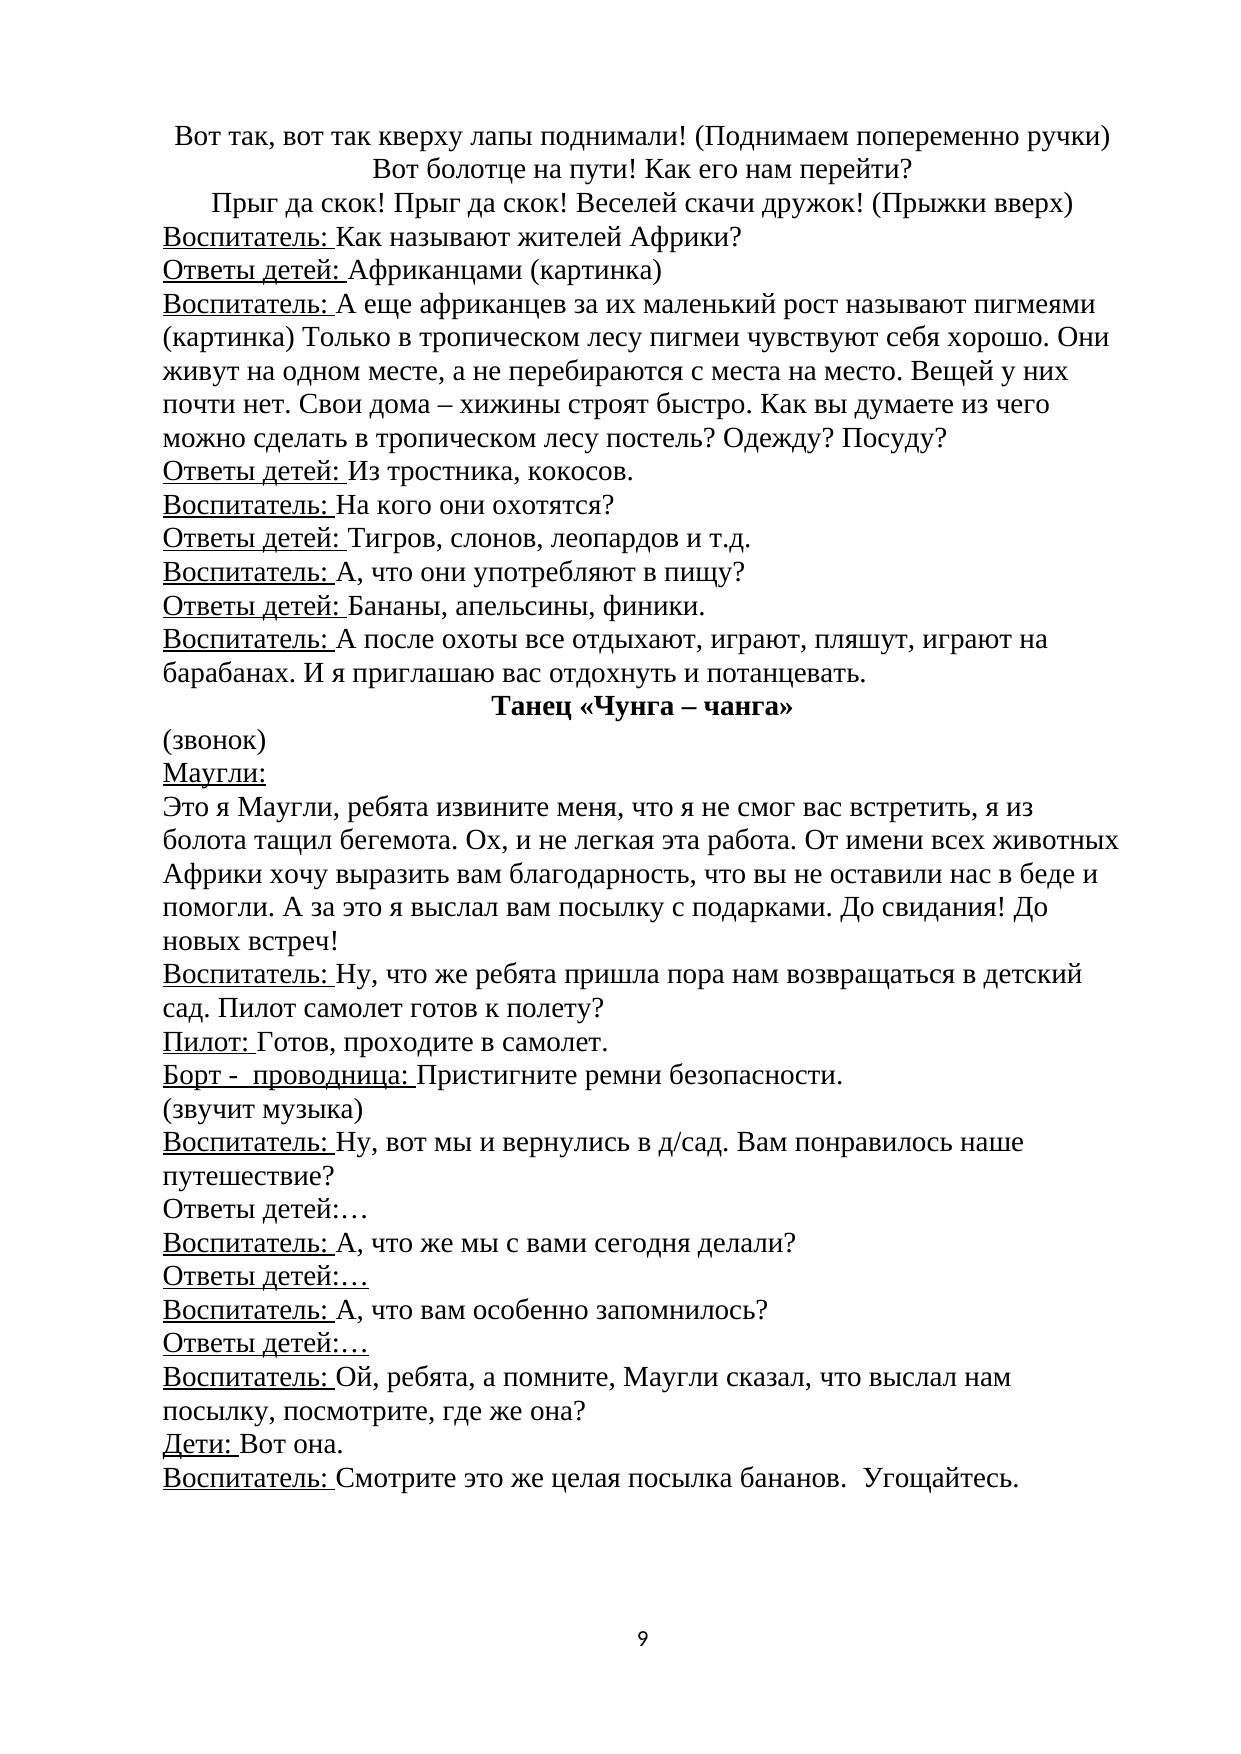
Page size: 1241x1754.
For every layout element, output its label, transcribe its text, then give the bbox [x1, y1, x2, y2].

text Ответы детей: Африканцами (картинка) [162, 252, 1122, 286]
text Воспитатель: А еще африканцев за их маленький рост называют пигмеями (картинка) Только в тропическом лесу пигмеи чувствуют себя хорошо. Они живут на одном месте, а не перебираются с места на место. Вещей у них почти нет. Свои дома – хижины строят быстро. Как вы думаете из чего можно сделать в тропическом лесу постель? Одежду? Посуду? [162, 286, 1122, 453]
text Танец «Чунга – чанга» [162, 688, 1122, 722]
text Ответы детей: Из тростника, кокосов. [162, 453, 1122, 487]
text Борт - проводница: Пристигните ремни безопасности. [162, 1057, 1122, 1091]
text Воспитатель: Ну, вот мы и вернулись в д/сад. Вам понравилось наше путешествие? [162, 1124, 1122, 1191]
text Воспитатель: Ну, что же ребята пришла пора нам возвращаться в детский сад. Пилот самолет готов к полету? [162, 957, 1122, 1024]
text Воспитатель: А, что они употребляют в пищу? [162, 554, 1122, 588]
text Воспитатель: Смотрите это же целая посылка бананов. Угощайтесь. [162, 1460, 1122, 1493]
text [162, 118, 1122, 219]
text Ответы детей:… [162, 1258, 1122, 1292]
text Маугли: [162, 755, 1122, 789]
text Ответы детей:… [162, 1191, 1122, 1225]
text Ответы детей: Тигров, слонов, леопардов и т.д. [162, 521, 1122, 554]
text Воспитатель: Ой, ребята, а помните, Маугли сказал, что выслал нам посылку, посмотрите, где же она? [162, 1359, 1122, 1426]
text Воспитатель: На кого они охотятся? [162, 487, 1122, 521]
text Воспитатель: А, что же мы с вами сегодня делали? [162, 1225, 1122, 1258]
text Пилот: Готов, проходите в самолет. [162, 1024, 1122, 1057]
text Это я Маугли, ребята извините меня, что я не смог вас встретить, я из болота тащил бегемота. Ох, и не легкая эта работа. От имени всех животных Африки хочу выразить вам благодарность, что вы не оставили нас в беде и помогли. А за это я выслал вам посылку с подарками. До свидания! До новых встреч! [162, 789, 1122, 957]
text Воспитатель: А, что вам особенно запомнилось? [162, 1292, 1122, 1326]
text Ответы детей:… [162, 1326, 1122, 1359]
text (звучит музыка) [162, 1091, 1122, 1124]
text Ответы детей: Бананы, апельсины, финики. [162, 588, 1122, 621]
text (звонок) [162, 722, 1122, 755]
text Воспитатель: Как называют жителей Африки? [162, 219, 1122, 252]
text Дети: Вот она. [162, 1426, 1122, 1460]
text Воспитатель: А после охоты все отдыхают, играют, пляшут, играют на барабанах. И я приглашаю вас отдохнуть и потанцевать. [162, 621, 1122, 688]
